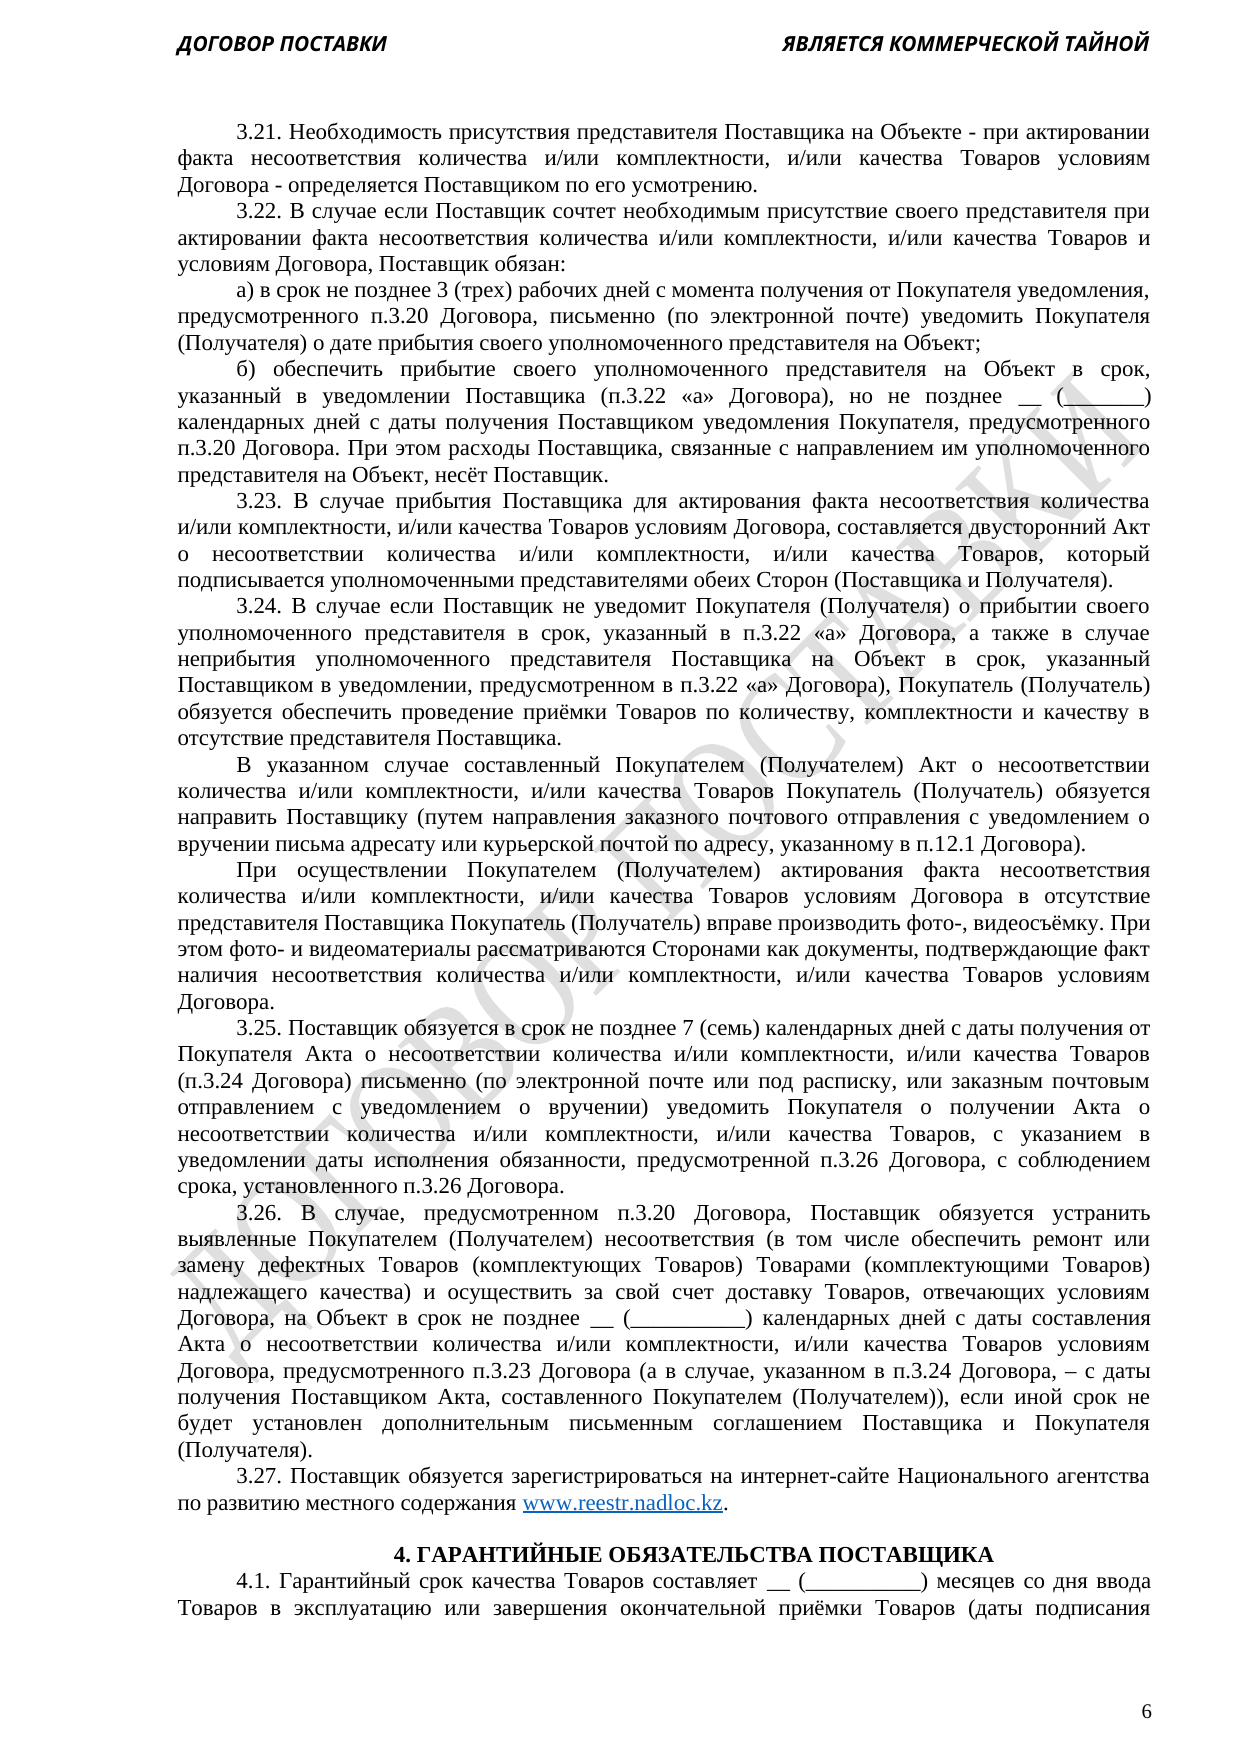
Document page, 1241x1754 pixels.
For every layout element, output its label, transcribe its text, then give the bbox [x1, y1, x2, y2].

text 3.21. Необходимость присутствия представителя Поставщика на Объекте - при актировании факта несоответствия количества и/или комплектности, и/или качества Товаров условиям Договора - определяется Поставщиком по его усмотрению. [177, 118, 1152, 197]
text 3.27. Поставщик обязуется зарегистрироваться на интернет-сайте Национального агентства по развитию местного содержания www.reestr.nadloc.kz. [177, 1462, 1152, 1515]
text 4. ГАРАНТИЙНЫЕ ОБЯЗАТЕЛЬСТВА ПОСТАВЩИКА [177, 1541, 1152, 1568]
text б) обеспечить прибытие своего уполномоченного представителя на Объект в срок, указанный в уведомлении Поставщика (п.3.22 «а» Договора), но не позднее __ (_______) календарных дней с даты получения Поставщиком уведомления Покупателя, предусмотренного п.3.20 Договора. При этом расходы Поставщика, связанные с направлением им уполномоченного представителя на Объект, несёт Поставщик. [177, 355, 1152, 487]
text При осуществлении Покупателем (Получателем) актирования факта несоответствия количества и/или комплектности, и/или качества Товаров условиям Договора в отсутствие представителя Поставщика Покупатель (Получатель) вправе производить фото-, видеосъёмку. При этом фото- и видеоматериалы рассматриваются Сторонами как документы, подтверждающие факт наличия несоответствия количества и/или комплектности, и/или качества Товаров условиям Договора. [177, 856, 1152, 1014]
text 3.24. В случае если Поставщик не уведомит Покупателя (Получателя) о прибытии своего уполномоченного представителя в срок, указанный в п.3.22 «а» Договора, а также в случае неприбытия уполномоченного представителя Поставщика на Объект в срок, указанный Поставщиком в уведомлении, предусмотренном в п.3.22 «а» Договора), Покупатель (Получатель) обязуется обеспечить проведение приёмки Товаров по количеству, комплектности и качеству в отсутствие представителя Поставщика. [177, 592, 1152, 751]
text 3.26. В случае, предусмотренном п.3.20 Договора, Поставщик обязуется устранить выявленные Покупателем (Получателем) несоответствия (в том числе обеспечить ремонт или замену дефектных Товаров (комплектующих Товаров) Товарами (комплектующими Товаров) надлежащего качества) и осуществить за свой счет доставку Товаров, отвечающих условиям Договора, на Объект в срок не позднее __ (__________) календарных дней с даты составления Акта о несоответствии количества и/или комплектности, и/или качества Товаров условиям Договора, предусмотренного п.3.23 Договора (а в случае, указанном в п.3.24 Договора, – с даты получения Поставщиком Акта, составленного Покупателем (Получателем)), если иной срок не будет установлен дополнительным письменным соглашением Поставщика и Покупателя (Получателя). [177, 1199, 1152, 1462]
text 3.22. В случае если Поставщик сочтет необходимым присутствие своего представителя при актировании факта несоответствия количества и/или комплектности, и/или качества Товаров и условиям Договора, Поставщик обязан: [177, 197, 1152, 276]
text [177, 1568, 1152, 1620]
text 3.25. Поставщик обязуется в срок не позднее 7 (семь) календарных дней с даты получения от Покупателя Акта о несоответствии количества и/или комплектности, и/или качества Товаров (п.3.24 Договора) письменно (по электронной почте или под расписку, или заказным почтовым отправлением с уведомлением о вручении) уведомить Покупателя о получении Акта о несоответствии количества и/или комплектности, и/или качества Товаров, с указанием в уведомлении даты исполнения обязанности, предусмотренной п.3.26 Договора, с соблюдением срока, установленного п.3.26 Договора. [177, 1014, 1152, 1199]
text 3.23. В случае прибытия Поставщика для актирования факта несоответствия количества и/или комплектности, и/или качества Товаров условиям Договора, составляется двусторонний Акт о несоответствии количества и/или комплектности, и/или качества Товаров, который подписывается уполномоченными представителями обеих Сторон (Поставщика и Получателя). [177, 487, 1152, 592]
text В указанном случае составленный Покупателем (Получателем) Акт о несоответствии количества и/или комплектности, и/или качества Товаров Покупатель (Получатель) обязуется направить Поставщику (путем направления заказного почтового отправления с уведомлением о вручении письма адресату или курьерской почтой по адресу, указанному в п.12.1 Договора). [177, 751, 1152, 856]
text а) в срок не позднее 3 (трех) рабочих дней с момента получения от Покупателя уведомления, предусмотренного п.3.20 Договора, письменно (по электронной почте) уведомить Покупателя (Получателя) о дате прибытия своего уполномоченного представителя на Объект; [177, 276, 1152, 355]
